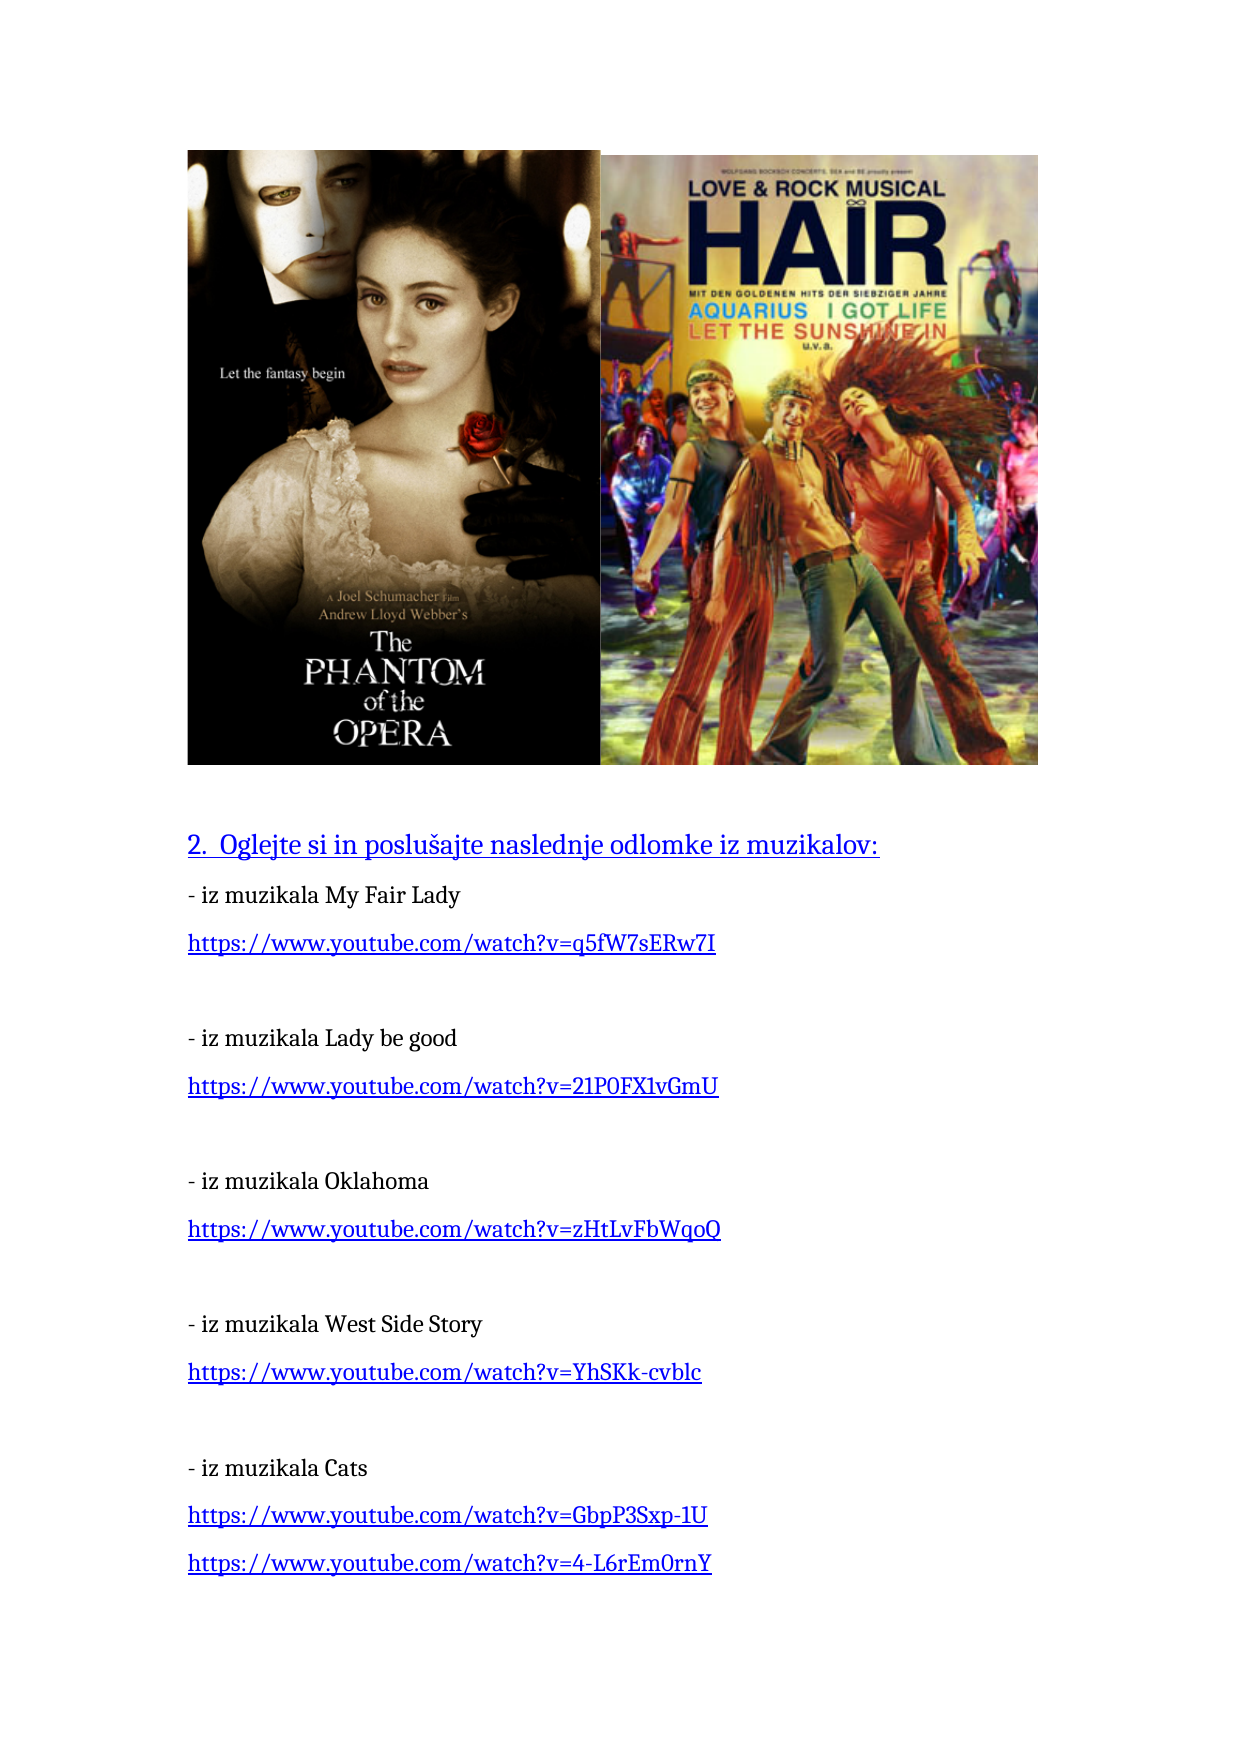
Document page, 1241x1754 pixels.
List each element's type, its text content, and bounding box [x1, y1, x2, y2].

text - iz muzikala Oklahoma [187, 1167, 1053, 1196]
text https://www.youtube.com/watch?v=q5fW7sERw7I [187, 929, 1053, 957]
text https://www.youtube.com/watch?v=GbpP3Sxp-1U [187, 1501, 1053, 1530]
text https://www.youtube.com/watch?v=zHtLvFbWqoQ [187, 1215, 1053, 1244]
picture [187, 150, 1038, 765]
text - iz muzikala West Side Story [187, 1310, 1053, 1339]
text - iz muzikala My Fair Lady [187, 881, 1053, 910]
text https://www.youtube.com/watch?v=YhSKk-cvblc [187, 1358, 1053, 1387]
text - iz muzikala Lady be good [187, 1024, 1053, 1053]
text 2. Oglejte si in poslušajte naslednje odlomke iz muzikalov: [187, 828, 1053, 862]
text https://www.youtube.com/watch?v=21P0FX1vGmU [187, 1072, 1053, 1101]
text - iz muzikala Cats [187, 1453, 1053, 1482]
text https://www.youtube.com/watch?v=4-L6rEm0rnY [187, 1549, 1053, 1578]
